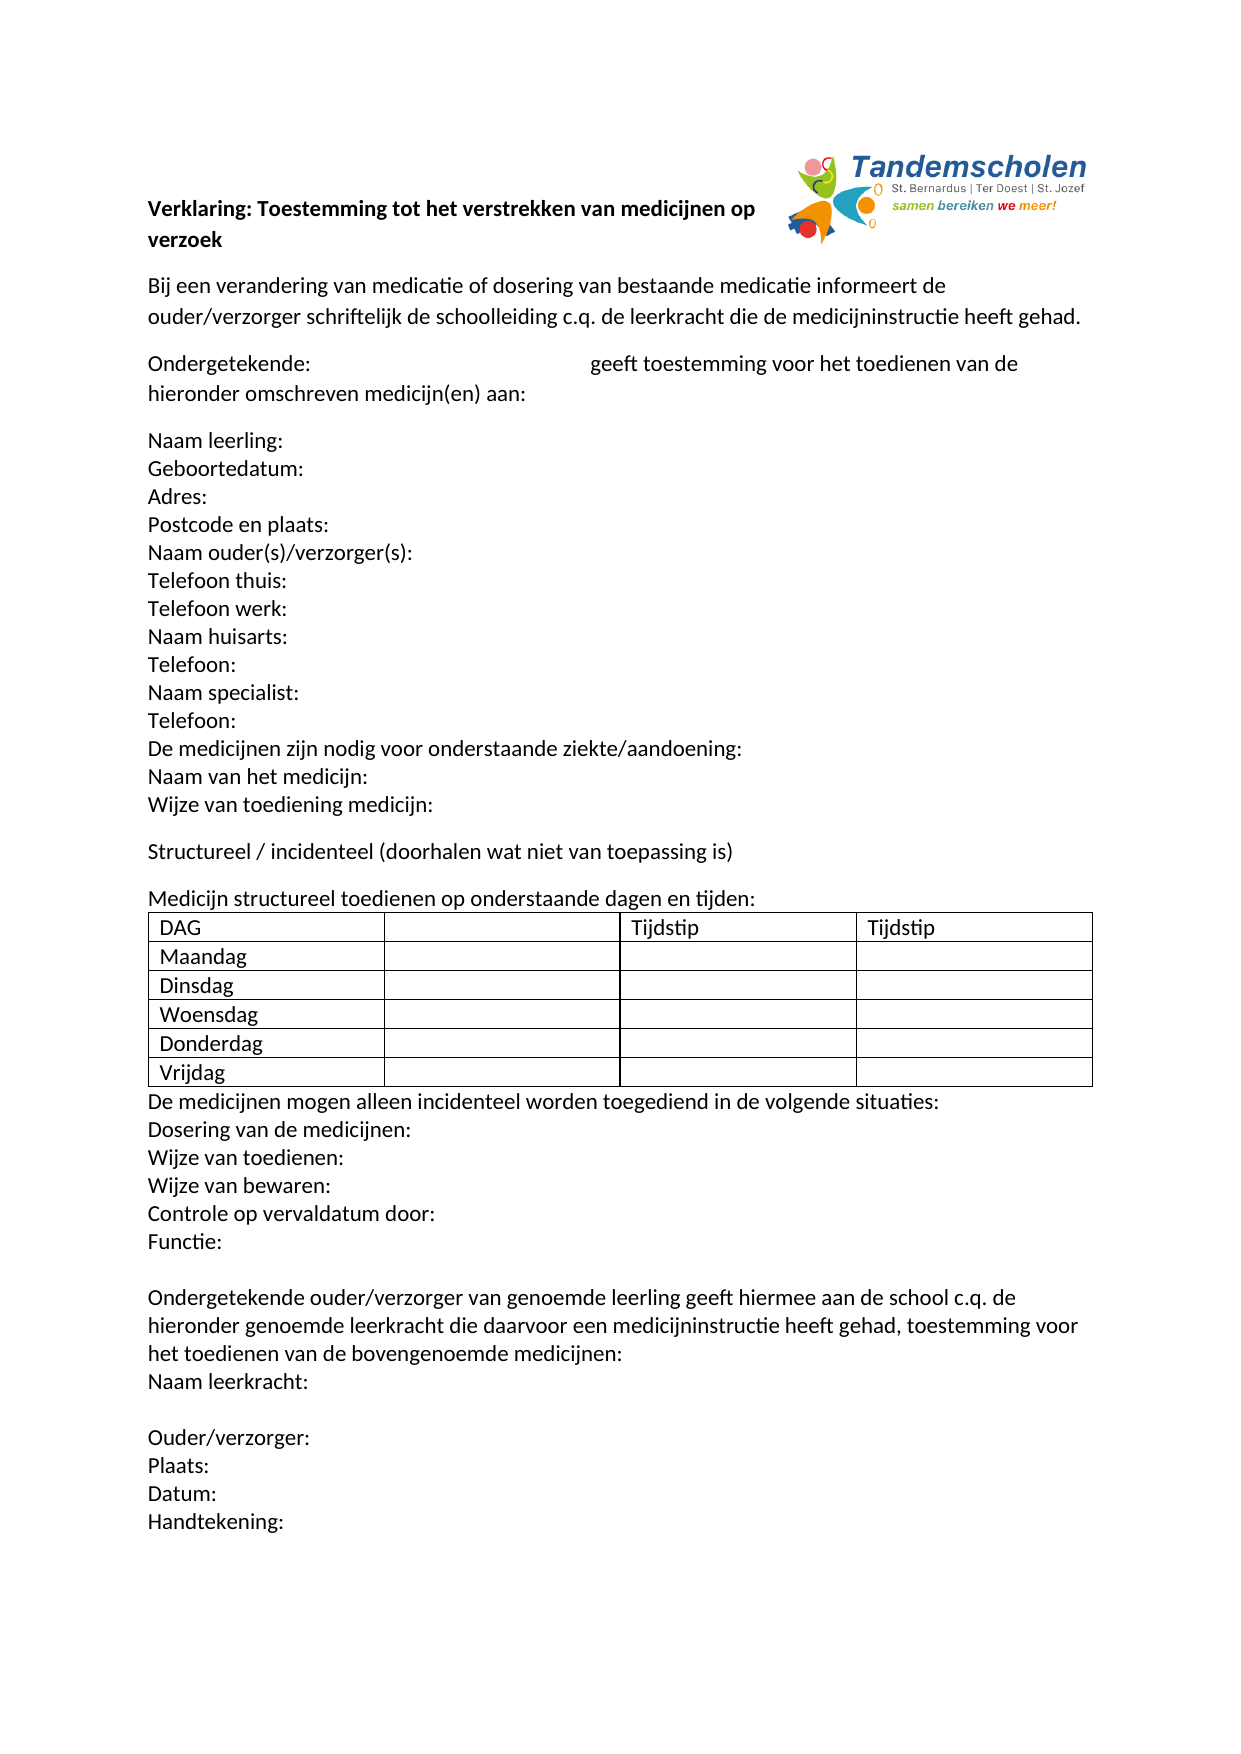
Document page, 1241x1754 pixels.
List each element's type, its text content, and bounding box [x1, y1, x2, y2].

table_header Tijdstip [857, 913, 1092, 941]
text Verklaring: Toestemming tot het verstrekken van medicijnen op verzoek [148, 194, 1093, 253]
text Ondergetekende: geeft toestemming voor het toedienen van de hieronder omschreven medicijn(en) aan: [148, 349, 1093, 407]
text Controle op vervaldatum door: [148, 1199, 1093, 1227]
text Dosering van de medicijnen: [148, 1115, 1093, 1143]
text Telefoon werk: [148, 594, 1093, 622]
table_cell [385, 1029, 619, 1057]
table_cell [385, 971, 619, 999]
table_header Tijdstip [621, 913, 856, 941]
text Telefoon: [148, 650, 1093, 678]
table_cell Dinsdag [149, 971, 384, 999]
table_cell Vrijdag [149, 1058, 384, 1086]
table_cell [385, 1000, 619, 1028]
text Wijze van toedienen: [148, 1143, 1093, 1171]
text Functie: [148, 1227, 1093, 1255]
text Wijze van bewaren: [148, 1171, 1093, 1199]
text Naam specialist: [148, 678, 1093, 706]
text Naam van het medicijn: [148, 762, 1093, 790]
table_cell [621, 1000, 856, 1028]
text Naam huisarts: [148, 622, 1093, 650]
table_cell [857, 971, 1092, 999]
text Telefoon: [148, 706, 1093, 734]
text De medicijnen mogen alleen incidenteel worden toegediend in de volgende situaties: [148, 1087, 1093, 1115]
table_cell Maandag [149, 942, 384, 970]
table_cell [621, 942, 856, 970]
text Adres: [148, 482, 1093, 510]
text Naam leerling: [148, 426, 1093, 454]
table_cell [857, 942, 1092, 970]
table_cell Woensdag [149, 1000, 384, 1028]
text De medicijnen zijn nodig voor onderstaande ziekte/aandoening: [148, 734, 1093, 762]
text Ondergetekende ouder/verzorger van genoemde leerling geeft hiermee aan de school c.q. de hieronder genoemde leerkracht die daarvoor een medicijninstructie heeft gehad, toestemming voor het toedienen van de bovengenoemde medicijnen: [148, 1283, 1093, 1367]
text Naam ouder(s)/verzorger(s): [148, 538, 1093, 566]
text Naam leerkracht: [148, 1367, 1093, 1395]
table_header [385, 913, 619, 941]
table_header DAG [149, 913, 384, 941]
table_cell [621, 1029, 856, 1057]
table_cell [857, 1000, 1092, 1028]
text Telefoon thuis: [148, 566, 1093, 594]
table_cell [621, 1058, 856, 1086]
text Datum: [148, 1479, 1093, 1507]
text Medicijn structureel toedienen op onderstaande dagen en tijden: [148, 884, 1093, 912]
text Structureel / incidenteel (doorhalen wat niet van toepassing is) [148, 837, 1093, 865]
table_cell [385, 942, 619, 970]
text Geboortedatum: [148, 454, 1093, 482]
text Handtekening: [148, 1507, 1093, 1536]
text Postcode en plaats: [148, 510, 1093, 538]
table_cell [857, 1029, 1092, 1057]
text Plaats: [148, 1451, 1093, 1479]
text Wijze van toediening medicijn: [148, 790, 1093, 818]
table_cell [621, 971, 856, 999]
text Ouder/verzorger: [148, 1423, 1093, 1451]
text Bij een verandering van medicatie of dosering van bestaande medicatie informeert de ouder/verzorger schriftelijk de schoolleiding c.q. de leerkracht die de medicijninstructie heeft gehad. [148, 272, 1093, 330]
table_cell [857, 1058, 1092, 1086]
table_cell [385, 1058, 619, 1086]
table_cell Donderdag [149, 1029, 384, 1057]
